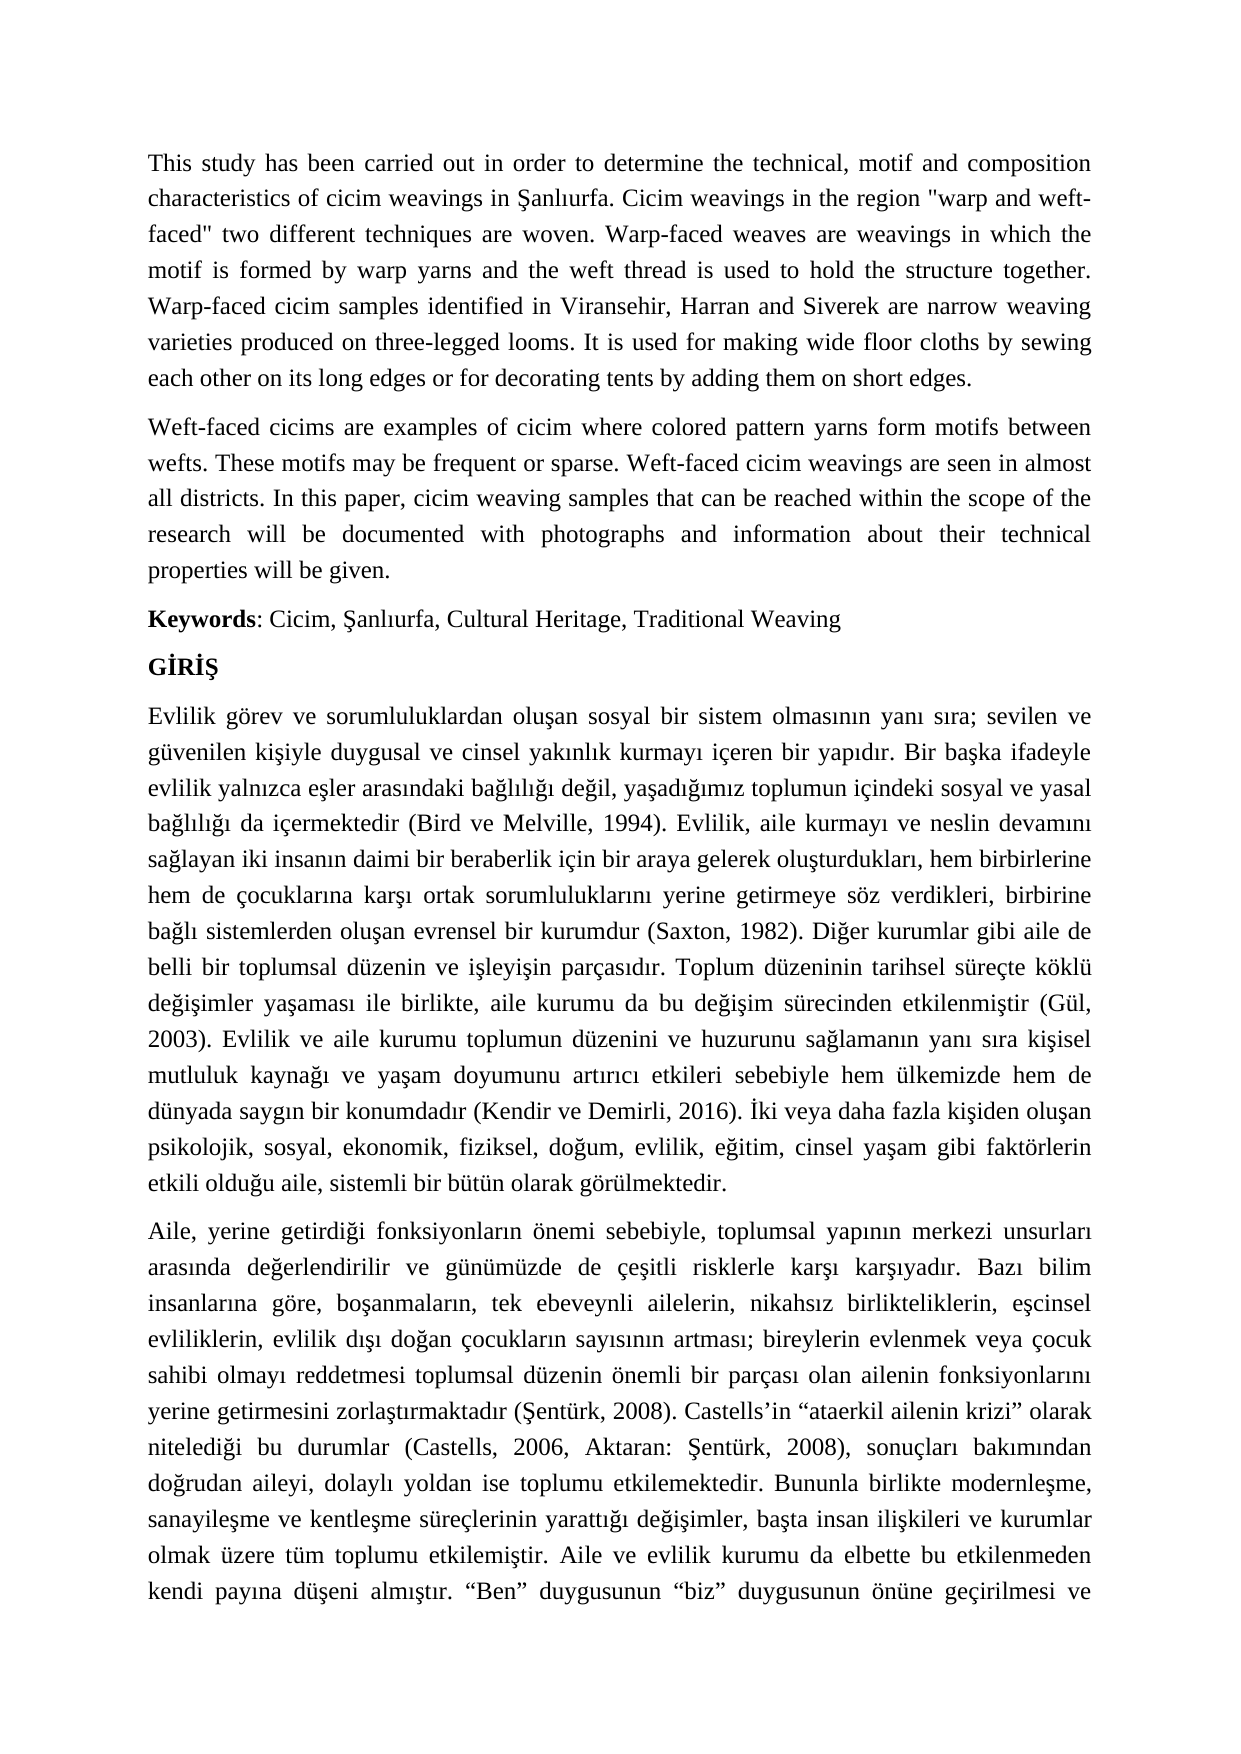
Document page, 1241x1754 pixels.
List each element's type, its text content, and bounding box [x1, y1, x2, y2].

text Weft-faced cicims are examples of cicim where colored pattern yarns form motifs between wefts. These motifs may be frequent or sparse. Weft-faced cicim weavings are seen in almost all districts. In this paper, cicim weaving samples that can be reached within the scope of the research will be documented with photographs and information about their technical properties will be given. [148, 412, 1093, 584]
text This study has been carried out in order to determine the technical, motif and composition characteristics of cicim weavings in Şanlıurfa. Cicim weavings in the region "warp and weft-faced" two different techniques are woven. Warp-faced weaves are weavings in which the motif is formed by warp yarns and the weft thread is used to hold the structure together. Warp-faced cicim samples identified in Viransehir, Harran and Siverek are narrow weaving varieties produced on three-legged looms. It is used for making wide floor cloths by sewing each other on its long edges or for decorating tents by adding them on short edges. [148, 148, 1093, 392]
text Evlilik görev ve sorumluluklardan oluşan sosyal bir sistem olmasının yanı sıra; sevilen ve güvenilen kişiyle duygusal ve cinsel yakınlık kurmayı içeren bir yapıdır. Bir başka ifadeyle evlilik yalnızca eşler arasındaki bağlılığı değil, yaşadığımız toplumun içindeki sosyal ve yasal bağlılığı da içermektedir (Bird ve Melville, 1994). Evlilik, aile kurmayı ve neslin devamını sağlayan iki insanın daimi bir beraberlik için bir araya gelerek oluşturdukları, hem birbirlerine hem de çocuklarına karşı ortak sorumluluklarını yerine getirmeye söz verdikleri, birbirine bağlı sistemlerden oluşan evrensel bir kurumdur (Saxton, 1982). Diğer kurumlar gibi aile de belli bir toplumsal düzenin ve işleyişin parçasıdır. Toplum düzeninin tarihsel süreçte köklü değişimler yaşaması ile birlikte, aile kurumu da bu değişim sürecinden etkilenmiştir (Gül, 2003). Evlilik ve aile kurumu toplumun düzenini ve huzurunu sağlamanın yanı sıra kişisel mutluluk kaynağı ve yaşam doyumunu artırıcı etkileri sebebiyle hem ülkemizde hem de dünyada saygın bir konumdadır (Kendir ve Demirli, 2016). İki veya daha fazla kişiden oluşan psikolojik, sosyal, ekonomik, fiziksel, doğum, evlilik, eğitim, cinsel yaşam gibi faktörlerin etkili olduğu aile, sistemli bir bütün olarak görülmektedir. [148, 701, 1093, 1197]
text GİRİŞ [148, 652, 1093, 681]
text Keywords: Cicim, Şanlıurfa, Cultural Heritage, Traditional Weaving [148, 604, 1093, 633]
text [148, 1216, 1093, 1604]
